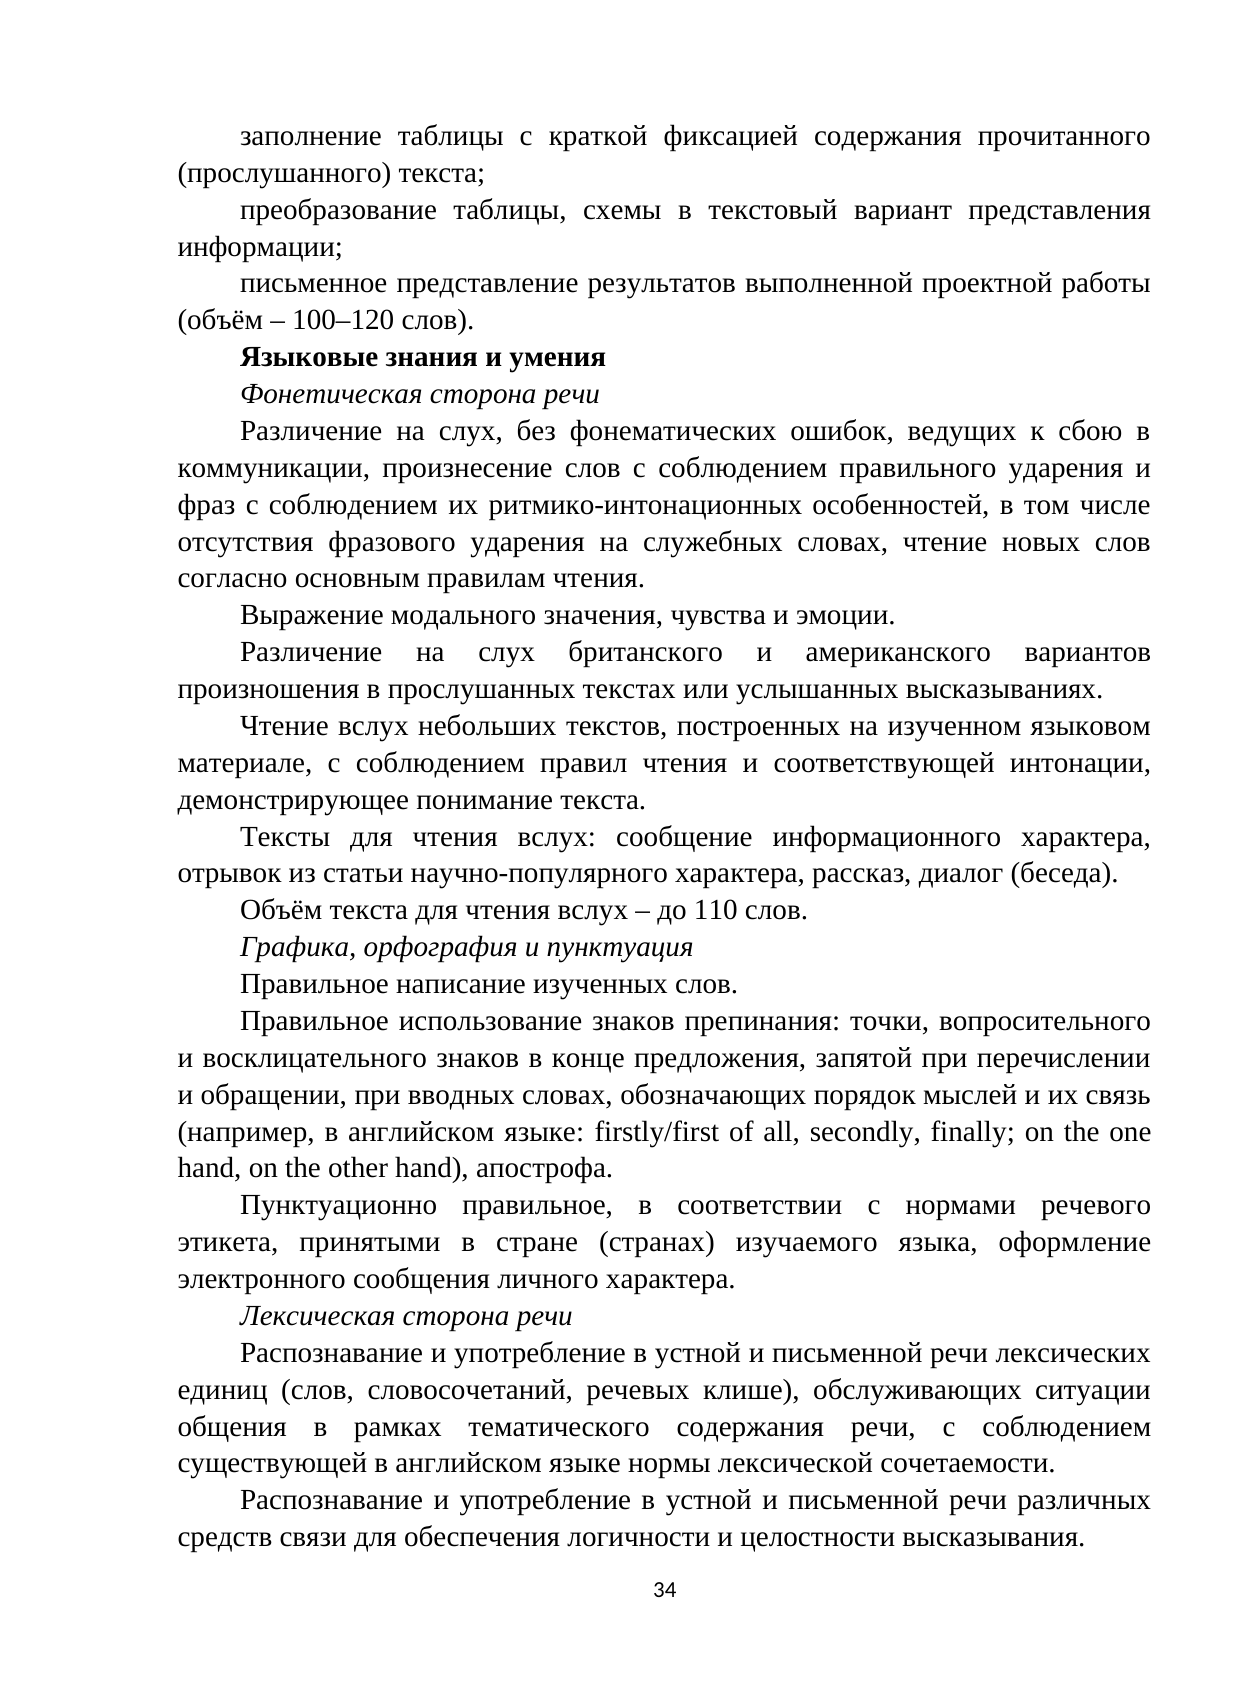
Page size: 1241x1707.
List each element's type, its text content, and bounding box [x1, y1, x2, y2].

text Тексты для чтения вслух: сообщение информационного характера, отрывок из статьи научно-популярного характера, рассказ, диалог (беседа). [177, 819, 1152, 889]
text Правильное использование знаков препинания: точки, вопросительного и восклицательного знаков в конце предложения, запятой при перечислении и обращении, при вводных словах, обозначающих порядок мыслей и их связь (например, в английском языке: firstly/first of all, secondly, finally; on the one hand, on the other hand), апострофа. [177, 1003, 1152, 1184]
text Объём текста для чтения вслух – до 110 слов. [177, 892, 1152, 926]
text Правильное написание изученных слов. [177, 966, 1152, 1000]
text Распознавание и употребление в устной и письменной речи лексических единиц (слов, словосочетаний, речевых клише), обслуживающих ситуации общения в рамках тематического содержания речи, с соблюдением существующей в английском языке нормы лексической сочетаемости. [177, 1335, 1152, 1479]
text Чтение вслух небольших текстов, построенных на изученном языковом материале, с соблюдением правил чтения и соответствующей интонации, демонстрирующее понимание текста. [177, 708, 1152, 815]
text Различение на слух британского и американского вариантов произношения в прослушанных текстах или услышанных высказываниях. [177, 634, 1152, 705]
text Лексическая сторона речи [177, 1298, 1152, 1332]
text Пунктуационно правильное, в соответствии с нормами речевого этикета, принятыми в стране (странах) изучаемого языка, оформление электронного сообщения личного характера. [177, 1187, 1152, 1295]
text Фонетическая сторона речи [177, 376, 1152, 410]
text письменное представление результатов выполненной проектной работы (объём – 100–120 слов). [177, 266, 1152, 336]
text Языковые знания и умения [177, 339, 1152, 373]
text Распознавание и употребление в устной и письменной речи различных средств связи для обеспечения логичности и целостности высказывания. [177, 1482, 1152, 1553]
text Различение на слух, без фонематических ошибок, ведущих к сбою в коммуникации, произнесение слов с соблюдением правильного ударения и фраз с соблюдением их ритмико-интонационных особенностей, в том числе отсутствия фразового ударения на служебных словах, чтение новых слов согласно основным правилам чтения. [177, 413, 1152, 594]
text заполнение таблицы с краткой фиксацией содержания прочитанного (прослушанного) текста; [177, 118, 1152, 188]
text Выражение модального значения, чувства и эмоции. [177, 597, 1152, 631]
text преобразование таблицы, схемы в текстовый вариант представления информации; [177, 192, 1152, 262]
text Графика, орфография и пунктуация [177, 929, 1152, 963]
